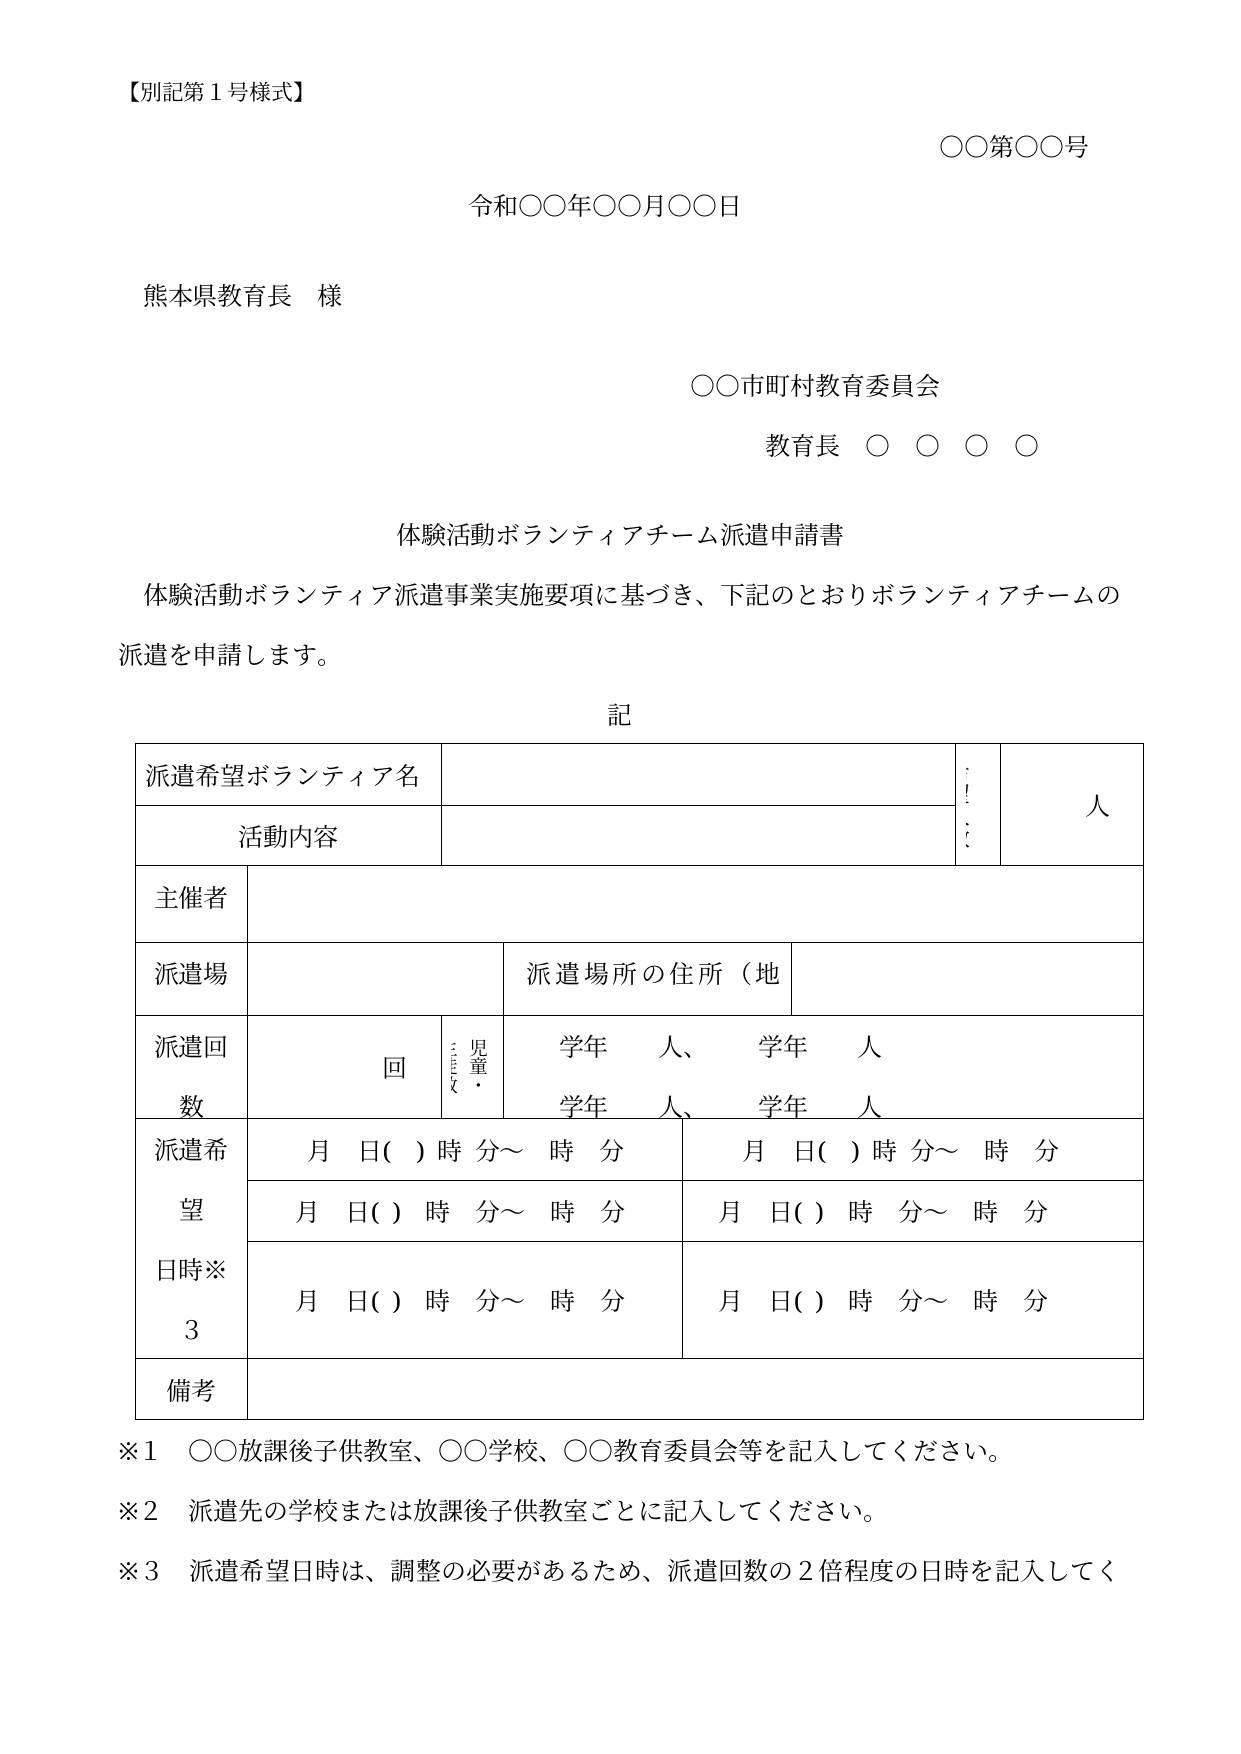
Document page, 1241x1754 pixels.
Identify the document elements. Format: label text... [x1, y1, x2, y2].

table_cell 派遣場所 ※２ [136, 943, 247, 1014]
text 教育長 ○ ○ ○ ○ [118, 414, 1122, 474]
text ○○市町村教育委員会 [118, 354, 1122, 414]
table_cell 派遣希望 日時※３ [136, 1119, 247, 1358]
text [118, 1540, 1122, 1599]
table_cell 回 [248, 1016, 441, 1118]
table_cell 月 日( ) 時 分～ 時 分 [248, 1119, 682, 1180]
table_header 派遣希望ボランティア名 [136, 744, 441, 804]
table_cell [248, 866, 1143, 942]
table_header 人 [1001, 744, 1143, 865]
table_header [442, 744, 955, 804]
text ※１ 〇○放課後子供教室、〇○学校、〇○教育委員会等を記入してください。 [118, 1420, 1122, 1480]
text ○○第○○号 [118, 115, 1122, 175]
table_header 希望人数 [956, 744, 1000, 865]
table_cell 月 日( ) 時 分～ 時 分 [683, 1242, 1143, 1358]
table_cell [442, 806, 955, 865]
text 体験活動ボランティアチーム派遣申請書 [118, 504, 1122, 564]
text 熊本県教育長 様 [118, 265, 1122, 325]
table_cell 月 日( ) 時 分～ 時 分 [683, 1119, 1143, 1180]
text 令和○○年○○月○○日 [118, 175, 1122, 235]
table_cell [248, 943, 503, 1014]
text 体験活動ボランティア派遣事業実施要項に基づき、下記のとおりボランティアチームの派遣を申請します。 [118, 564, 1122, 683]
table_cell 月 日( ) 時 分～ 時 分 [248, 1181, 682, 1241]
text ※２ 派遣先の学校または放課後子供教室ごとに記入してください。 [118, 1480, 1122, 1540]
table_cell [248, 1359, 1143, 1419]
table_cell 備考 [136, 1359, 247, 1419]
table_cell 月 日( ) 時 分～ 時 分 [683, 1181, 1143, 1241]
table_cell 派遣場所の住所（地点） 派遣場所のＴＥＬ [504, 943, 791, 1014]
table_cell 派遣回数 [136, 1016, 247, 1118]
table_cell 学年 人、 学年 人 学年 人、 学年 人 学年 人、 学年 人 [504, 1016, 1143, 1118]
table_cell 児童・ 生徒数 [442, 1016, 503, 1118]
table_cell 活動内容 [136, 806, 441, 865]
subtitle 記 [118, 683, 1122, 743]
table_cell 主催者 ※１ [136, 866, 247, 942]
table_cell 月 日( ) 時 分～ 時 分 [248, 1242, 682, 1358]
table_cell [792, 943, 1143, 1014]
